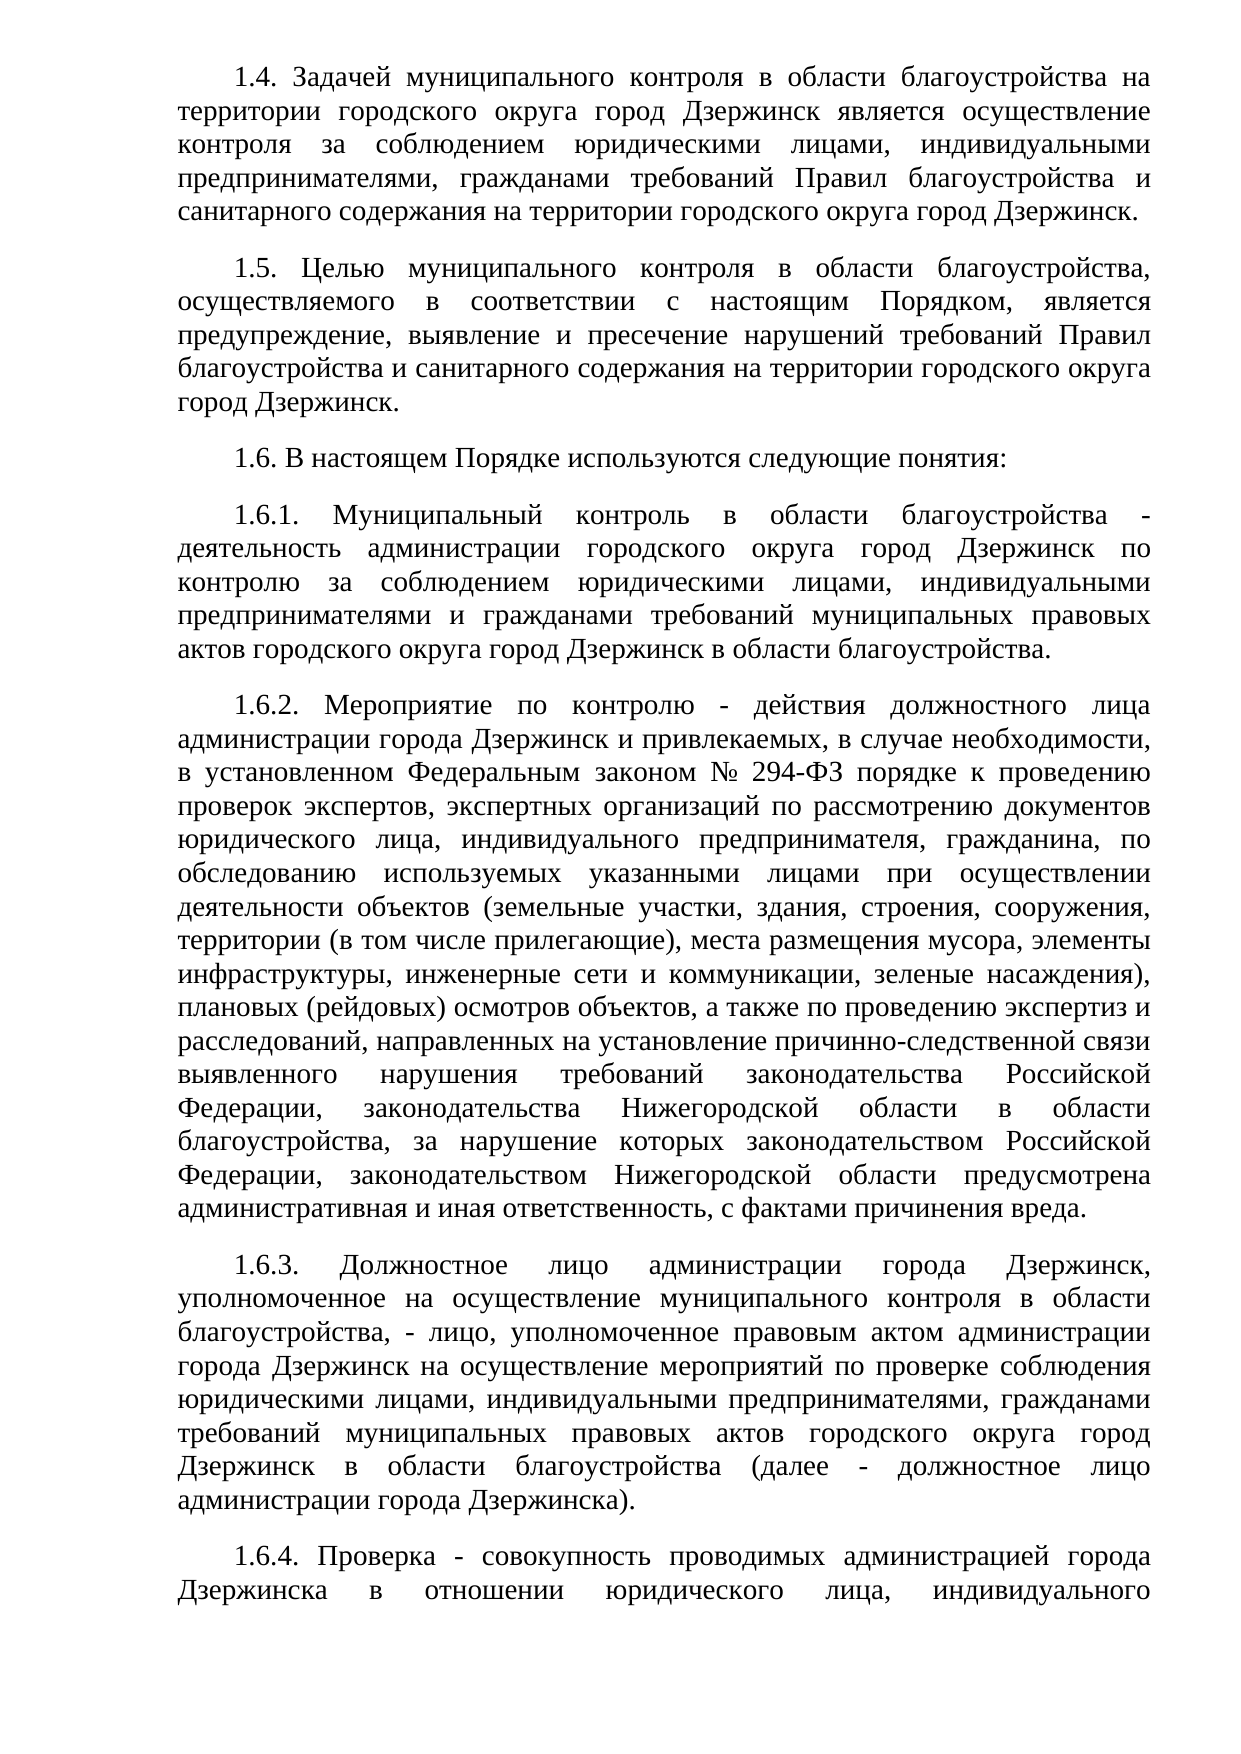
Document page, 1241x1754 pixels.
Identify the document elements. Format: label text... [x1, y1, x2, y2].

text 1.6.1. Муниципальный контроль в области благоустройства - деятельность администрации городского округа город Дзержинск по контролю за соблюдением юридическими лицами, индивидуальными предпринимателями и гражданами требований муниципальных правовых актов городского округа город Дзержинск в области благоустройства. [177, 497, 1152, 664]
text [177, 1538, 1152, 1605]
text 1.6.2. Мероприятие по контролю - действия должностного лица администрации города Дзержинск и привлекаемых, в случае необходимости, в установленном Федеральным законом № 294-ФЗ порядке к проведению проверок экспертов, экспертных организаций по рассмотрению документов юридического лица, индивидуального предпринимателя, гражданина, по обследованию используемых указанными лицами при осуществлении деятельности объектов (земельные участки, здания, строения, сооружения, территории (в том числе прилегающие), места размещения мусора, элементы инфраструктуры, инженерные сети и коммуникации, зеленые насаждения), плановых (рейдовых) осмотров объектов, а также по проведению экспертиз и расследований, направленных на установление причинно-следственной связи выявленного нарушения требований законодательства Российской Федерации, законодательства Нижегородской области в области благоустройства, за нарушение которых законодательством Российской Федерации, законодательством Нижегородской области предусмотрена административная и иная ответственность, с фактами причинения вреда. [177, 687, 1152, 1224]
text 1.6.3. Должностное лицо администрации города Дзержинск, уполномоченное на осуществление муниципального контроля в области благоустройства, - лицо, уполномоченное правовым актом администрации города Дзержинск на осуществление мероприятий по проверке соблюдения юридическими лицами, индивидуальными предпринимателями, гражданами требований муниципальных правовых актов городского округа город Дзержинск в области благоустройства (далее - должностное лицо администрации города Дзержинска). [177, 1247, 1152, 1515]
text 1.6. В настоящем Порядке используются следующие понятия: [177, 440, 1152, 474]
text 1.4. Задачей муниципального контроля в области благоустройства на территории городского округа город Дзержинск является осуществление контроля за соблюдением юридическими лицами, индивидуальными предпринимателями, гражданами требований Правил благоустройства и санитарного содержания на территории городского округа город Дзержинск. [177, 59, 1152, 227]
text 1.5. Целью муниципального контроля в области благоустройства, осуществляемого в соответствии с настоящим Порядком, является предупреждение, выявление и пресечение нарушений требований Правил благоустройства и санитарного содержания на территории городского округа город Дзержинск. [177, 250, 1152, 417]
